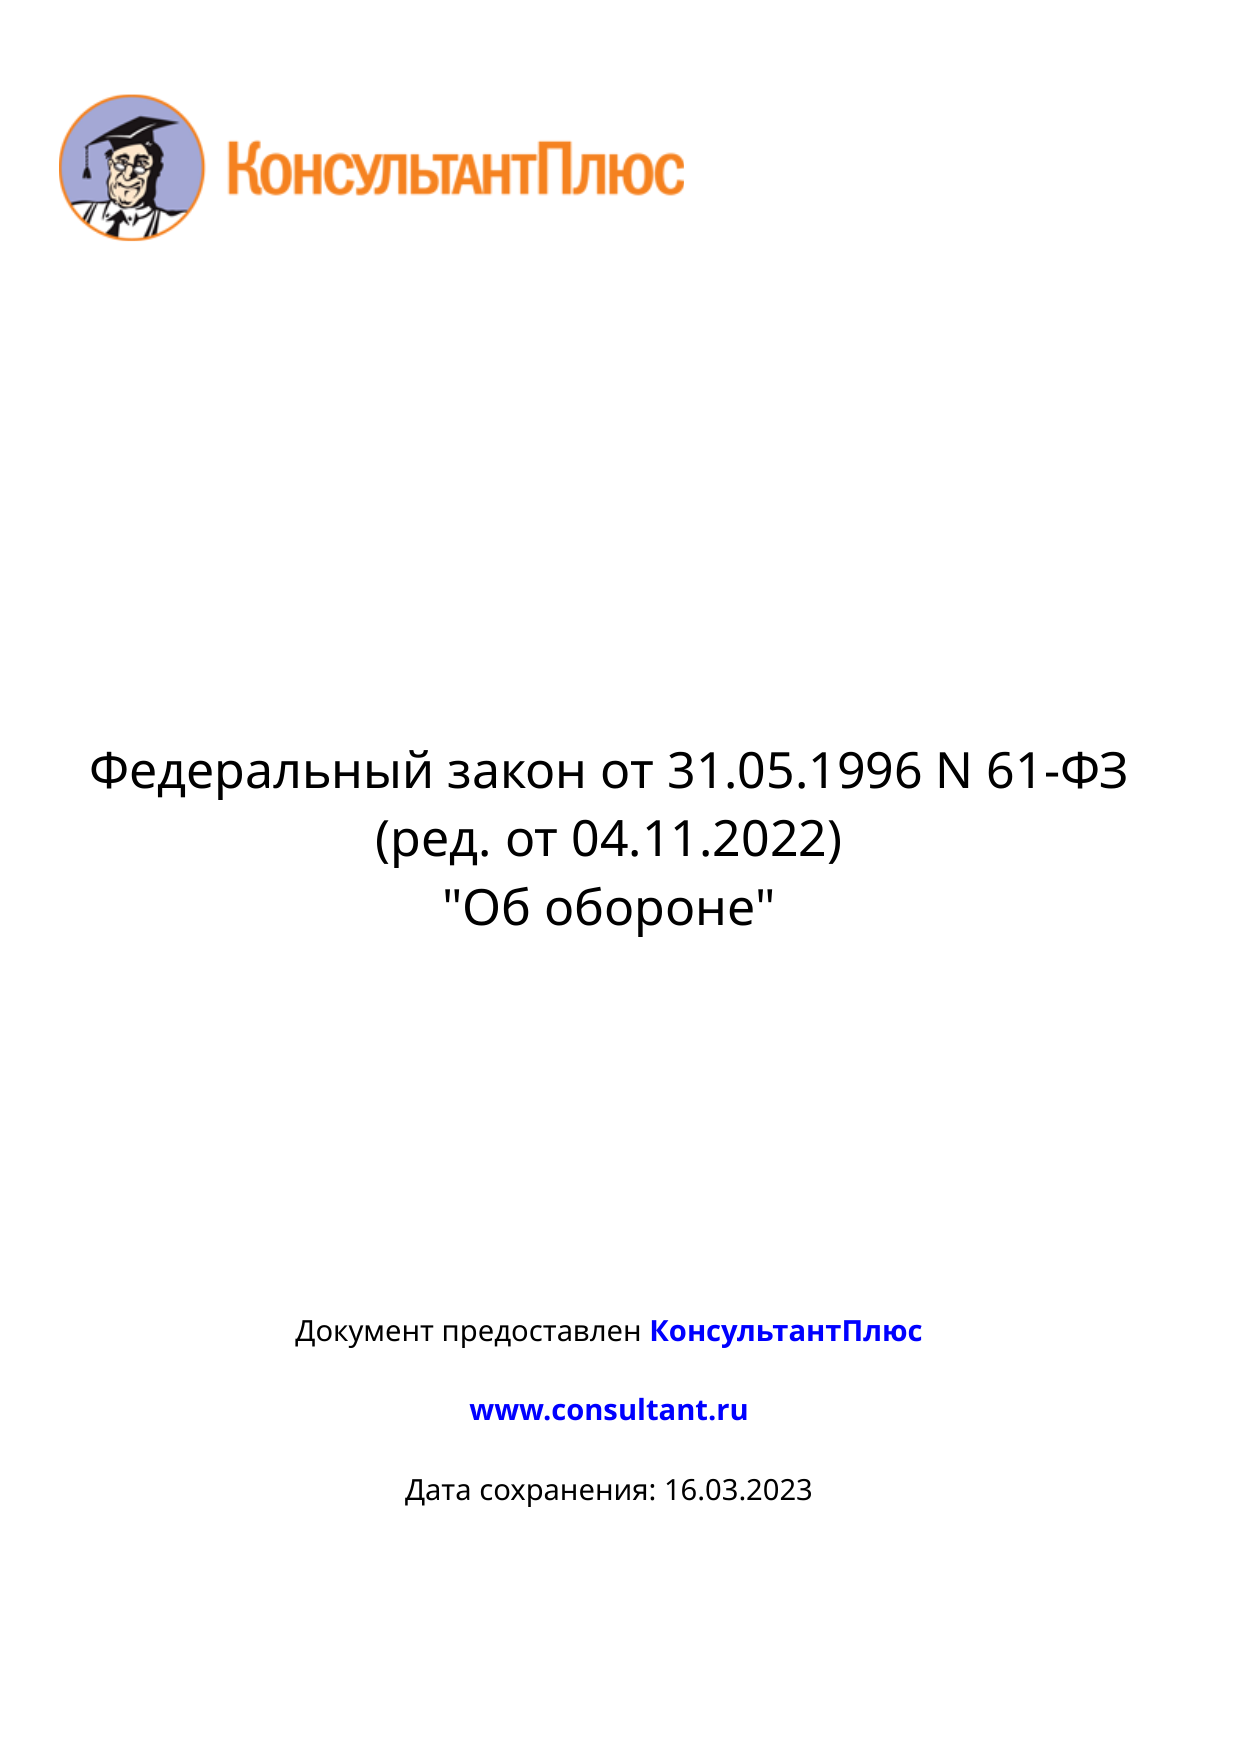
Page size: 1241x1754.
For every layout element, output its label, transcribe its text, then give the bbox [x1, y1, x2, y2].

table_cell Документ предоставлен КонсультантПлюс www.consultant.ru Дата сохранения: 16.03.2023 [51, 1272, 1167, 1587]
picture [59, 93, 684, 243]
table_cell Федеральный закон от 31.05.1996 N 61-ФЗ (ред. от 04.11.2022) "Об обороне" [51, 403, 1167, 1272]
table_header [51, 88, 1167, 403]
